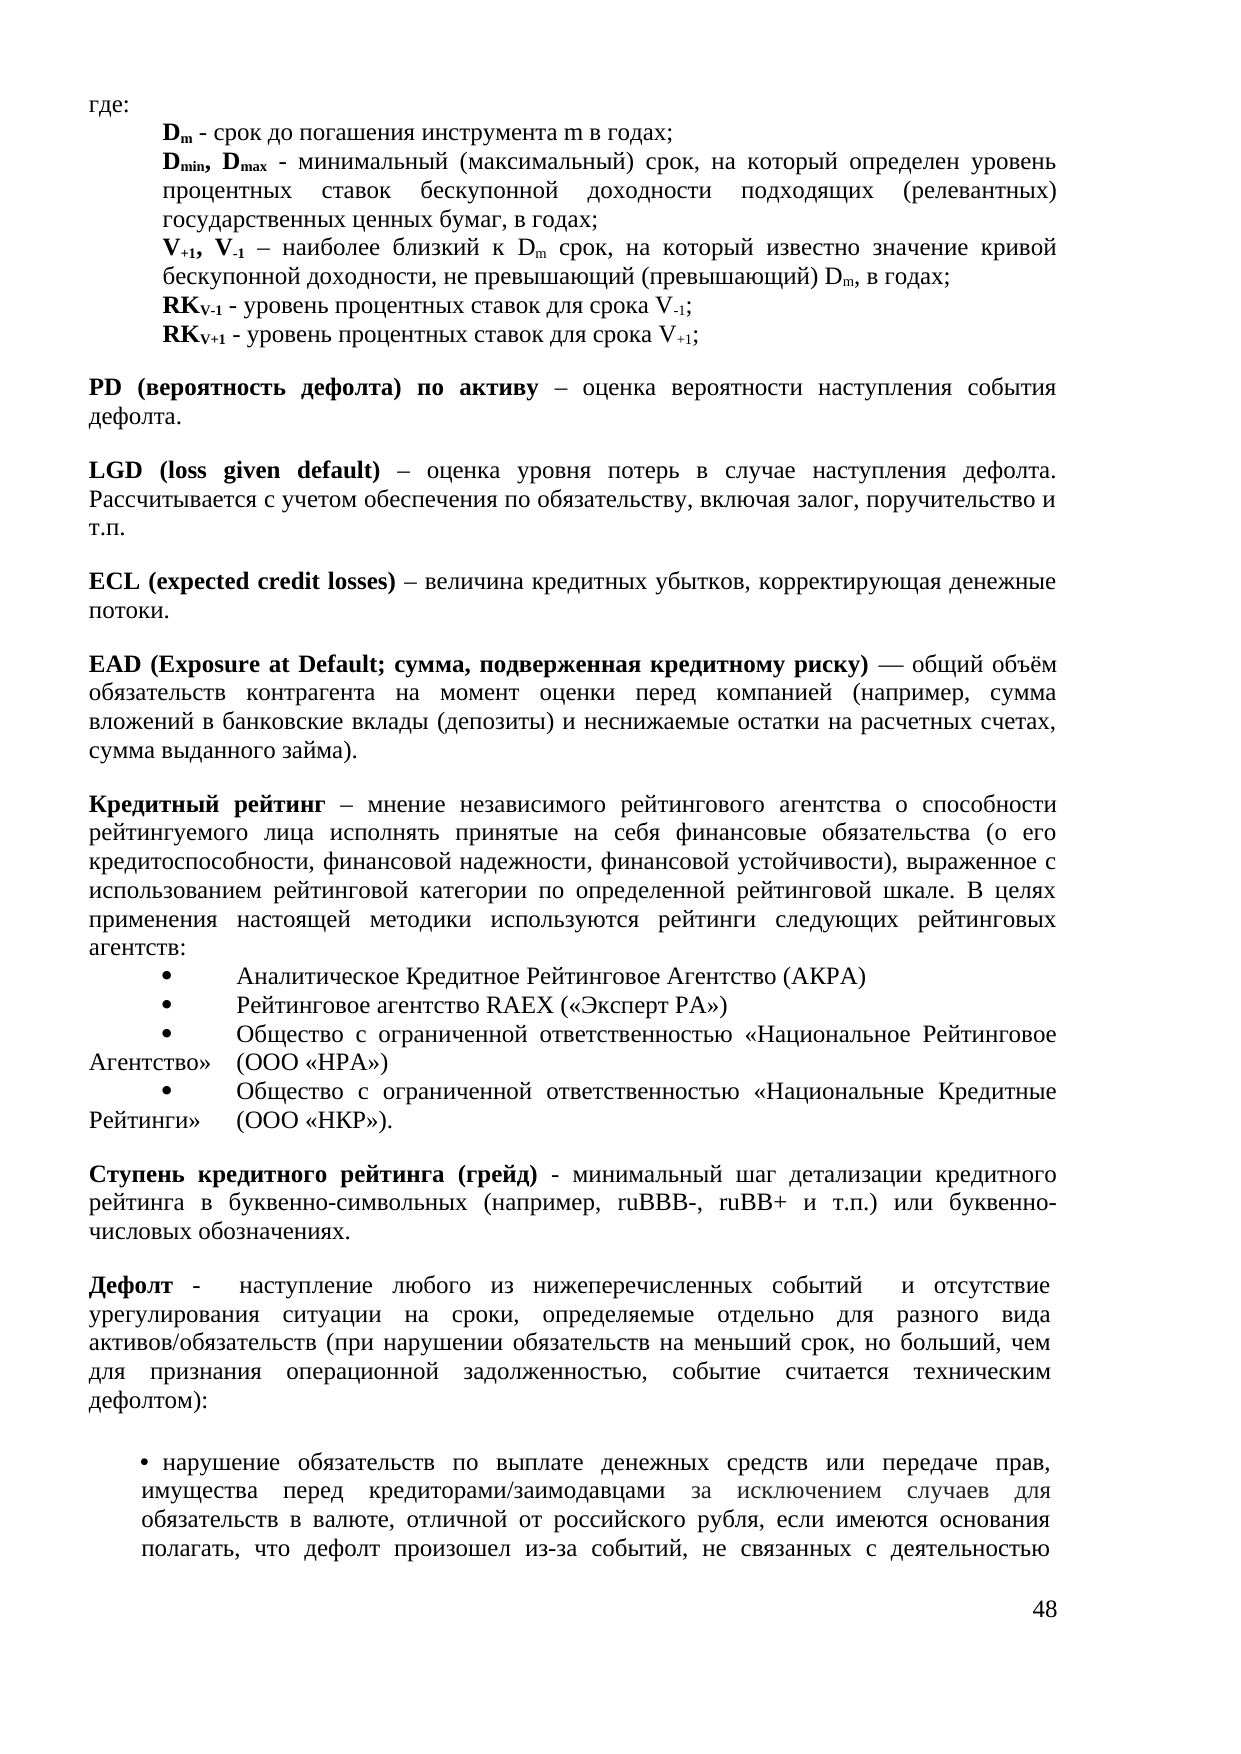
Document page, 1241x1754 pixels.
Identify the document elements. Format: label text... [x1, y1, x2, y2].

text Дефолт - наступление любого из нижеперечисленных событий и отсутствие урегулирования ситуации на сроки, определяемые отдельно для разного вида активов/обязательств (при нарушении обязательств на меньший срок, но больший, чем для признания операционной задолженностью, событие считается техническим дефолтом): [89, 1270, 1051, 1414]
text PD (вероятность дефолта) по активу – оценка вероятности наступления события дефолта. [89, 372, 1057, 430]
text ECL (expected credit losses) – величина кредитных убытков, корректирующая денежные потоки. [89, 566, 1057, 624]
text RKV-1 - уровень процентных ставок для срока V-1; [162, 290, 1057, 319]
text Ступень кредитного рейтинга (грейд) - минимальный шаг детализации кредитного рейтинга в буквенно-символьных (например, ruВВВ-, ruBB+ и т.п.) или буквенно-числовых обозначениях. [89, 1159, 1057, 1245]
text LGD (loss given default) – оценка уровня потерь в случае наступления дефолта. Рассчитывается с учетом обеспечения по обязательству, включая залог, поручительство и т.п. [89, 455, 1057, 541]
list Общество с ограниченной ответственностью «Национальные Кредитные Рейтинги» (ООО «НКР»). [89, 1076, 1057, 1134]
text Dm - срок до погашения инструмента m в годах; [162, 117, 1057, 146]
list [140, 1447, 1051, 1562]
text V+1, V-1 – наиболее близкий к Dm срок, на который известно значение кривой бескупонной доходности, не превышающий (превышающий) Dm, в годах; [162, 232, 1057, 290]
list Общество с ограниченной ответственностью «Национальное Рейтинговое Агентство» (ООО «НРА») [89, 1019, 1057, 1076]
text EAD (Exposure at Default; сумма, подверженная кредитному риску) — общий объём обязательств контрагента на момент оценки перед компанией (например, сумма вложений в банковские вклады (депозиты) и неснижаемые остатки на расчетных счетах, сумма выданного займа). [89, 649, 1057, 764]
text RKV+1 - уровень процентных ставок для срока V+1; [162, 319, 1057, 347]
text где: [89, 89, 1057, 117]
text Кредитный рейтинг – мнение независимого рейтингового агентства о способности рейтингуемого лица исполнять принятые на себя финансовые обязательства (о его кредитоспособности, финансовой надежности, финансовой устойчивости), выраженное с использованием рейтинговой категории по определенной рейтинговой шкале. В целях применения настоящей методики используются рейтинги следующих рейтинговых агентств: [89, 789, 1057, 961]
list Рейтинговое агентство RAEX («Эксперт РА») [89, 990, 1057, 1019]
list Аналитическое Кредитное Рейтинговое Агентство (АКРА) [89, 961, 1057, 990]
text Dmin, Dmax - минимальный (максимальный) срок, на который определен уровень процентных ставок бескупонной доходности подходящих (релевантных) государственных ценных бумаг, в годах; [162, 146, 1057, 232]
